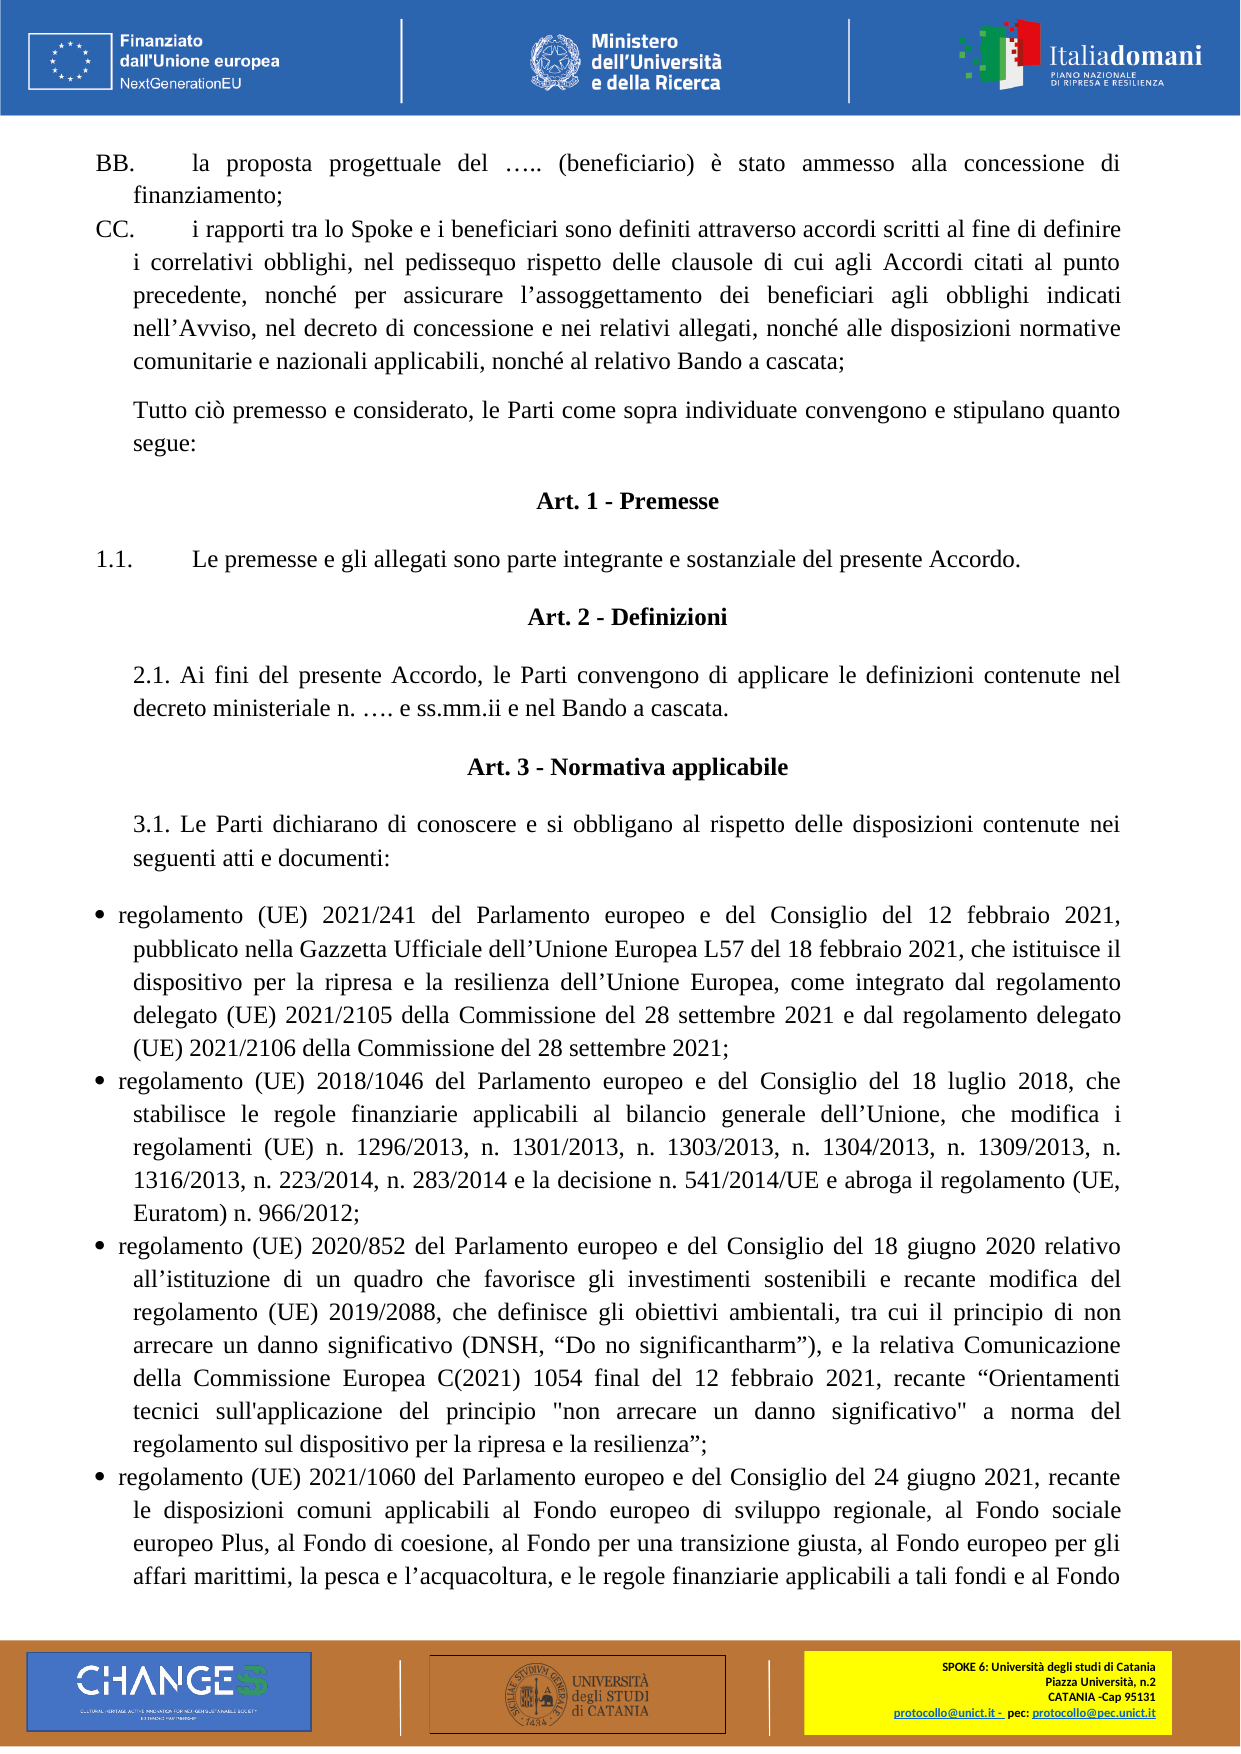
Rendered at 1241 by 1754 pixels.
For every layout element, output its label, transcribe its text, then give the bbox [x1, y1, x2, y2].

list i rapporti tra lo Spoke e i beneficiari sono definiti attraverso accordi scritti al fine di definire i correlativi obblighi, nel pedissequo rispetto delle clausole di cui agli Accordi citati al punto precedente, nonché per assicurare l’assoggettamento dei beneficiari agli obblighi indicati nell’Avviso, nel decreto di concessione e nei relativi allegati, nonché alle disposizioni normative comunitarie e nazionali applicabili, nonché al relativo Bando a cascata; [95, 214, 1122, 374]
text 2.1. Ai fini del presente Accordo, le Parti convengono di applicare le definizioni contenute nel decreto ministeriale n. …. e ss.mm.ii e nel Bando a cascata. [133, 661, 1122, 722]
subtitle Art. 1 - Premesse [133, 486, 1122, 515]
list regolamento (UE) 2018/1046 del Parlamento europeo e del Consiglio del 18 luglio 2018, che stabilisce le regole finanziarie applicabili al bilancio generale dell’Unione, che modifica i regolamenti (UE) n. 1296/2013, n. 1301/2013, n. 1303/2013, n. 1304/2013, n. 1309/2013, n. 1316/2013, n. 223/2014, n. 283/2014 e la decisione n. 541/2014/UE e abroga il regolamento (UE, Euratom) n. 966/2012; [95, 1066, 1122, 1227]
subtitle Art. 3 - Normativa applicabile [133, 752, 1122, 780]
list la proposta progettuale del ….. (beneficiario) è stato ammesso alla concessione di finanziamento; [95, 148, 1122, 209]
picture [0, 0, 1241, 132]
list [95, 1462, 1122, 1590]
text Tutto ciò premesso e considerato, le Parti come sopra individuate convengono e stipulano quanto segue: [133, 395, 1122, 457]
list regolamento (UE) 2021/241 del Parlamento europeo e del Consiglio del 12 febbraio 2021, pubblicato nella Gazzetta Ufficiale dell’Unione Europea L57 del 18 febbraio 2021, che istituisce il dispositivo per la ripresa e la resilienza dell’Unione Europea, come integrato dal regolamento delegato (UE) 2021/2105 della Commissione del 28 settembre 2021 e dal regolamento delegato (UE) 2021/2106 della Commissione del 28 settembre 2021; [95, 901, 1122, 1061]
text 3.1. Le Parti dichiarano di conoscere e si obbligano al rispetto delle disposizioni contenute nei seguenti atti e documenti: [133, 809, 1122, 871]
list Le premesse e gli allegati sono parte integrante e sostanziale del presente Accordo. [95, 544, 1122, 573]
subtitle Art. 2 - Definizioni [133, 602, 1122, 631]
list regolamento (UE) 2020/852 del Parlamento europeo e del Consiglio del 18 giugno 2020 relativo all’istituzione di un quadro che favorisce gli investimenti sostenibili e recante modifica del regolamento (UE) 2019/2088, che definisce gli obiettivi ambientali, tra cui il principio di non arrecare un danno significativo (DNSH, “Do no significantharm”), e la relativa Comunicazione della Commissione Europea C(2021) 1054 final del 12 febbraio 2021, recante “Orientamenti tecnici sull'applicazione del principio "non arrecare un danno significativo" a norma del regolamento sul dispositivo per la ripresa e la resilienza”; [95, 1231, 1122, 1458]
